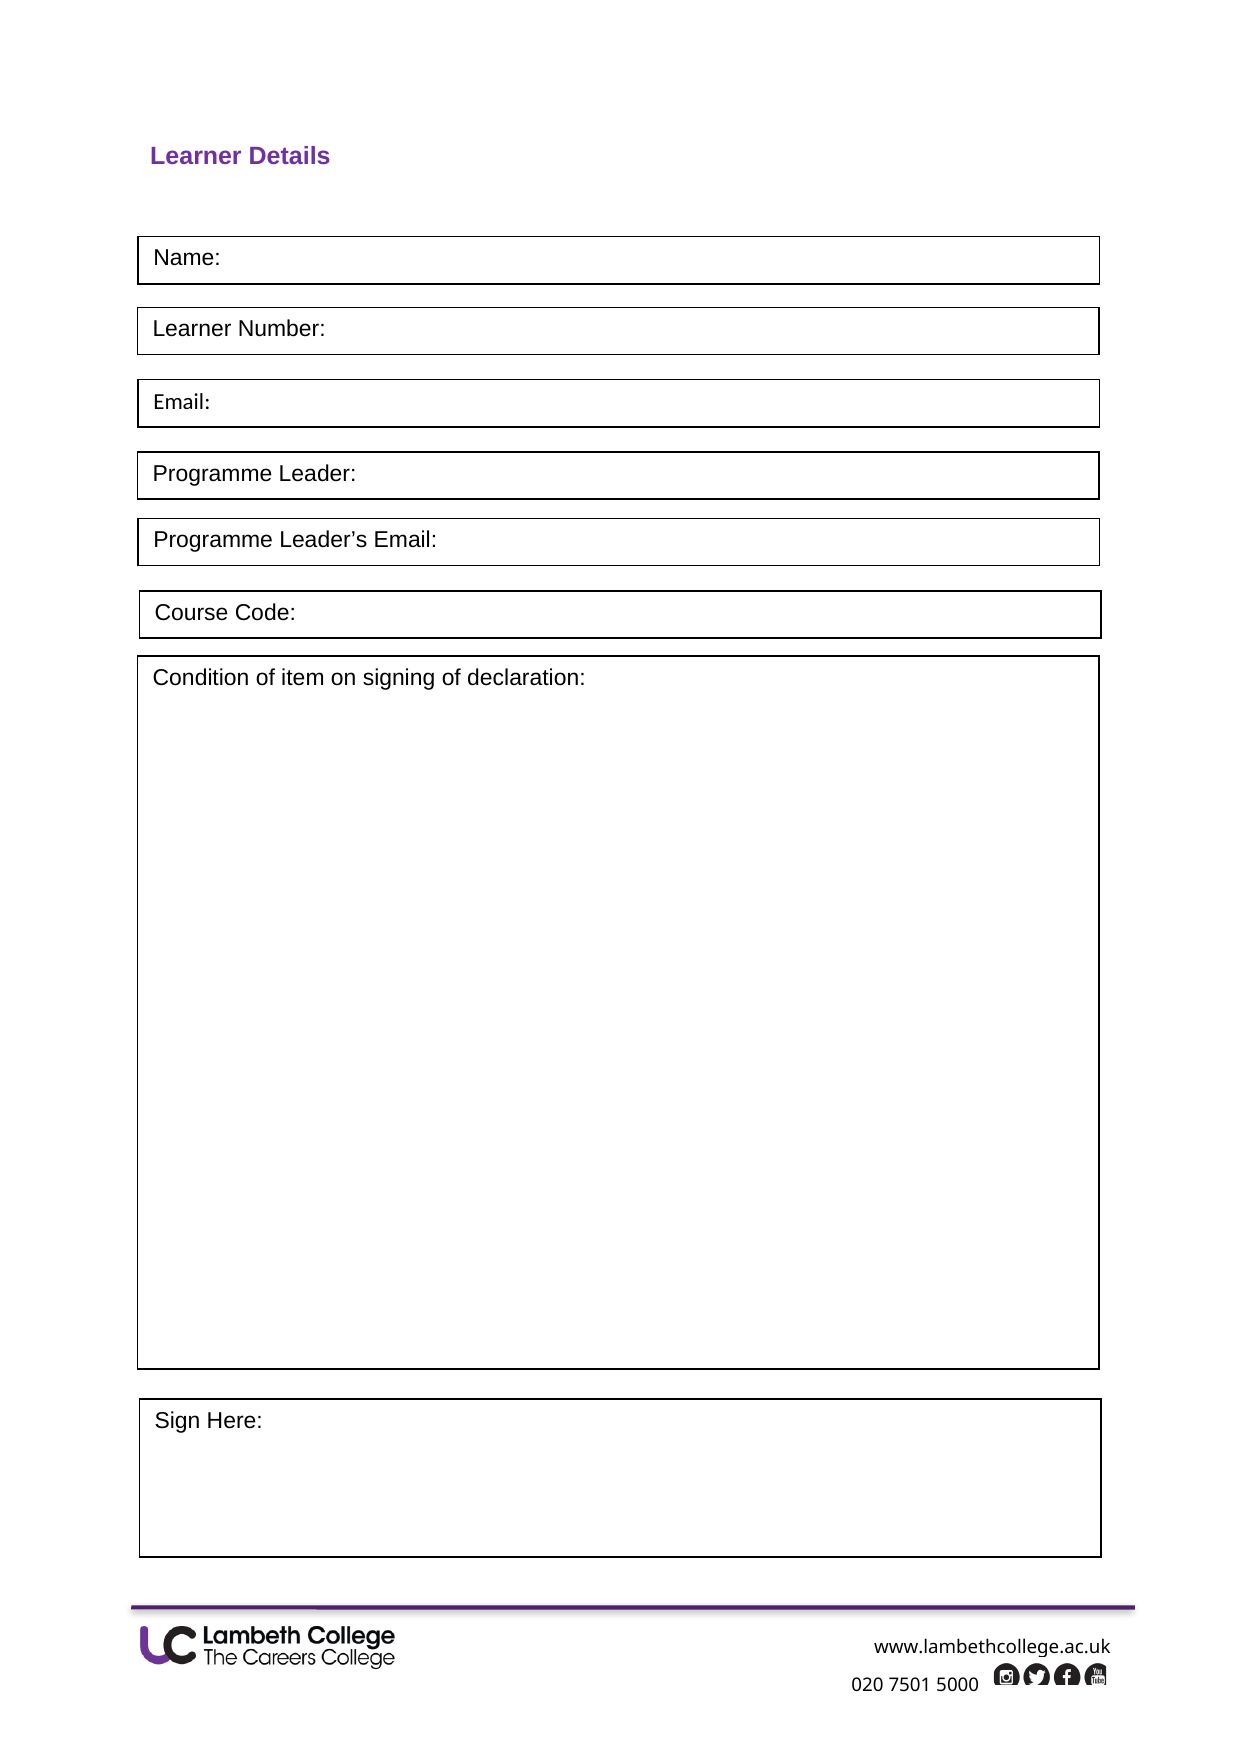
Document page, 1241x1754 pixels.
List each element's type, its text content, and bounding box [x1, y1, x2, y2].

text Learner Details [150, 141, 1090, 170]
